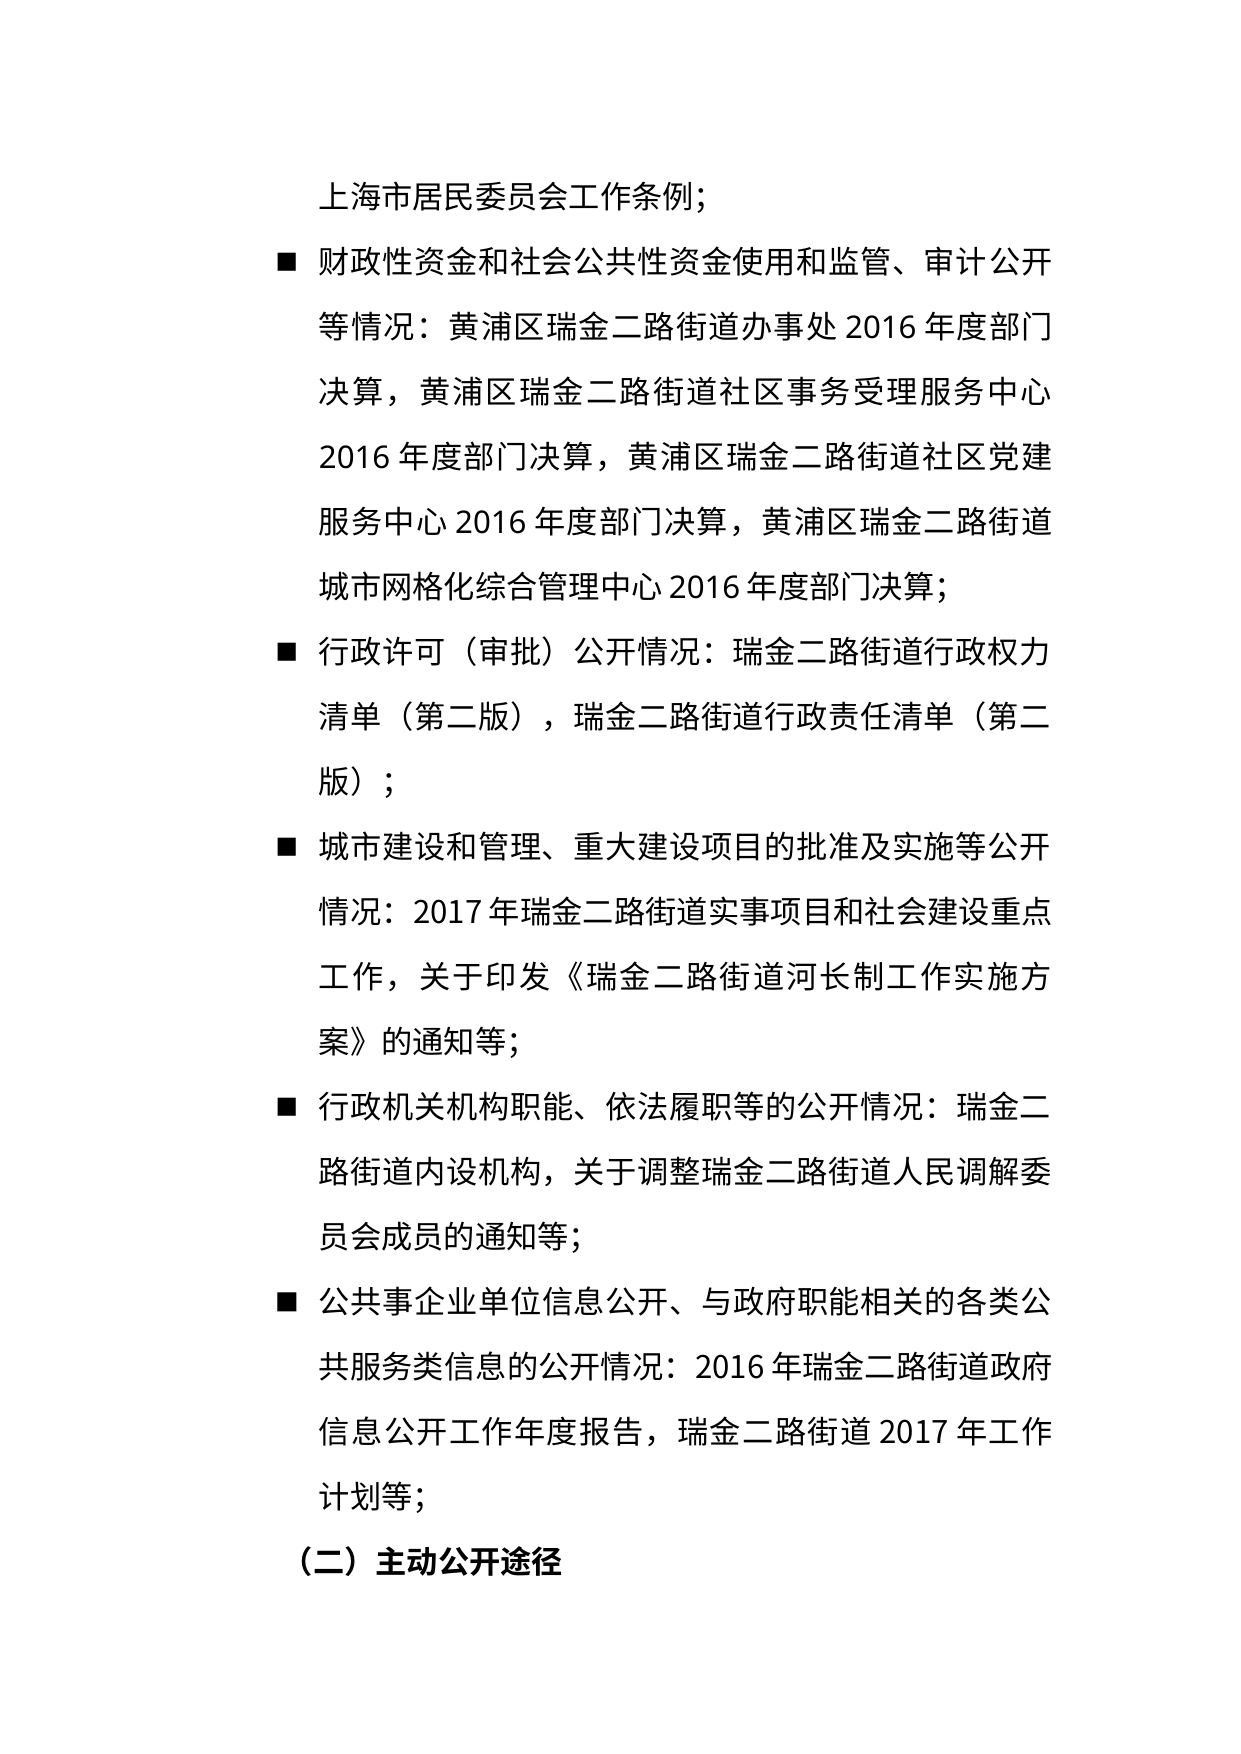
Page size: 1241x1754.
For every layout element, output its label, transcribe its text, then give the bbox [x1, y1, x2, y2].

text （二）主动公开途径 [187, 1527, 1053, 1592]
list 财政性资金和社会公共性资金使用和监管、审计公开等情况：黄浦区瑞金二路街道办事处2016年度部门决算，黄浦区瑞金二路街道社区事务受理服务中心2016年度部门决算，黄浦区瑞金二路街道社区党建服务中心2016年度部门决算，黄浦区瑞金二路街道城市网格化综合管理中心2016年度部门决算； [275, 227, 1053, 617]
list 公共事企业单位信息公开、与政府职能相关的各类公共服务类信息的公开情况：2016年瑞金二路街道政府信息公开工作年度报告，瑞金二路街道2017年工作计划等； [275, 1267, 1053, 1527]
list 行政许可（审批）公开情况：瑞金二路街道行政权力清单（第二版），瑞金二路街道行政责任清单（第二版）； [275, 617, 1053, 812]
list 城市建设和管理、重大建设项目的批准及实施等公开情况：2017年瑞金二路街道实事项目和社会建设重点工作，关于印发《瑞金二路街道河长制工作实施方案》的通知等； [275, 812, 1053, 1072]
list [275, 162, 1053, 227]
list 行政机关机构职能、依法履职等的公开情况：瑞金二路街道内设机构，关于调整瑞金二路街道人民调解委员会成员的通知等； [275, 1072, 1053, 1267]
